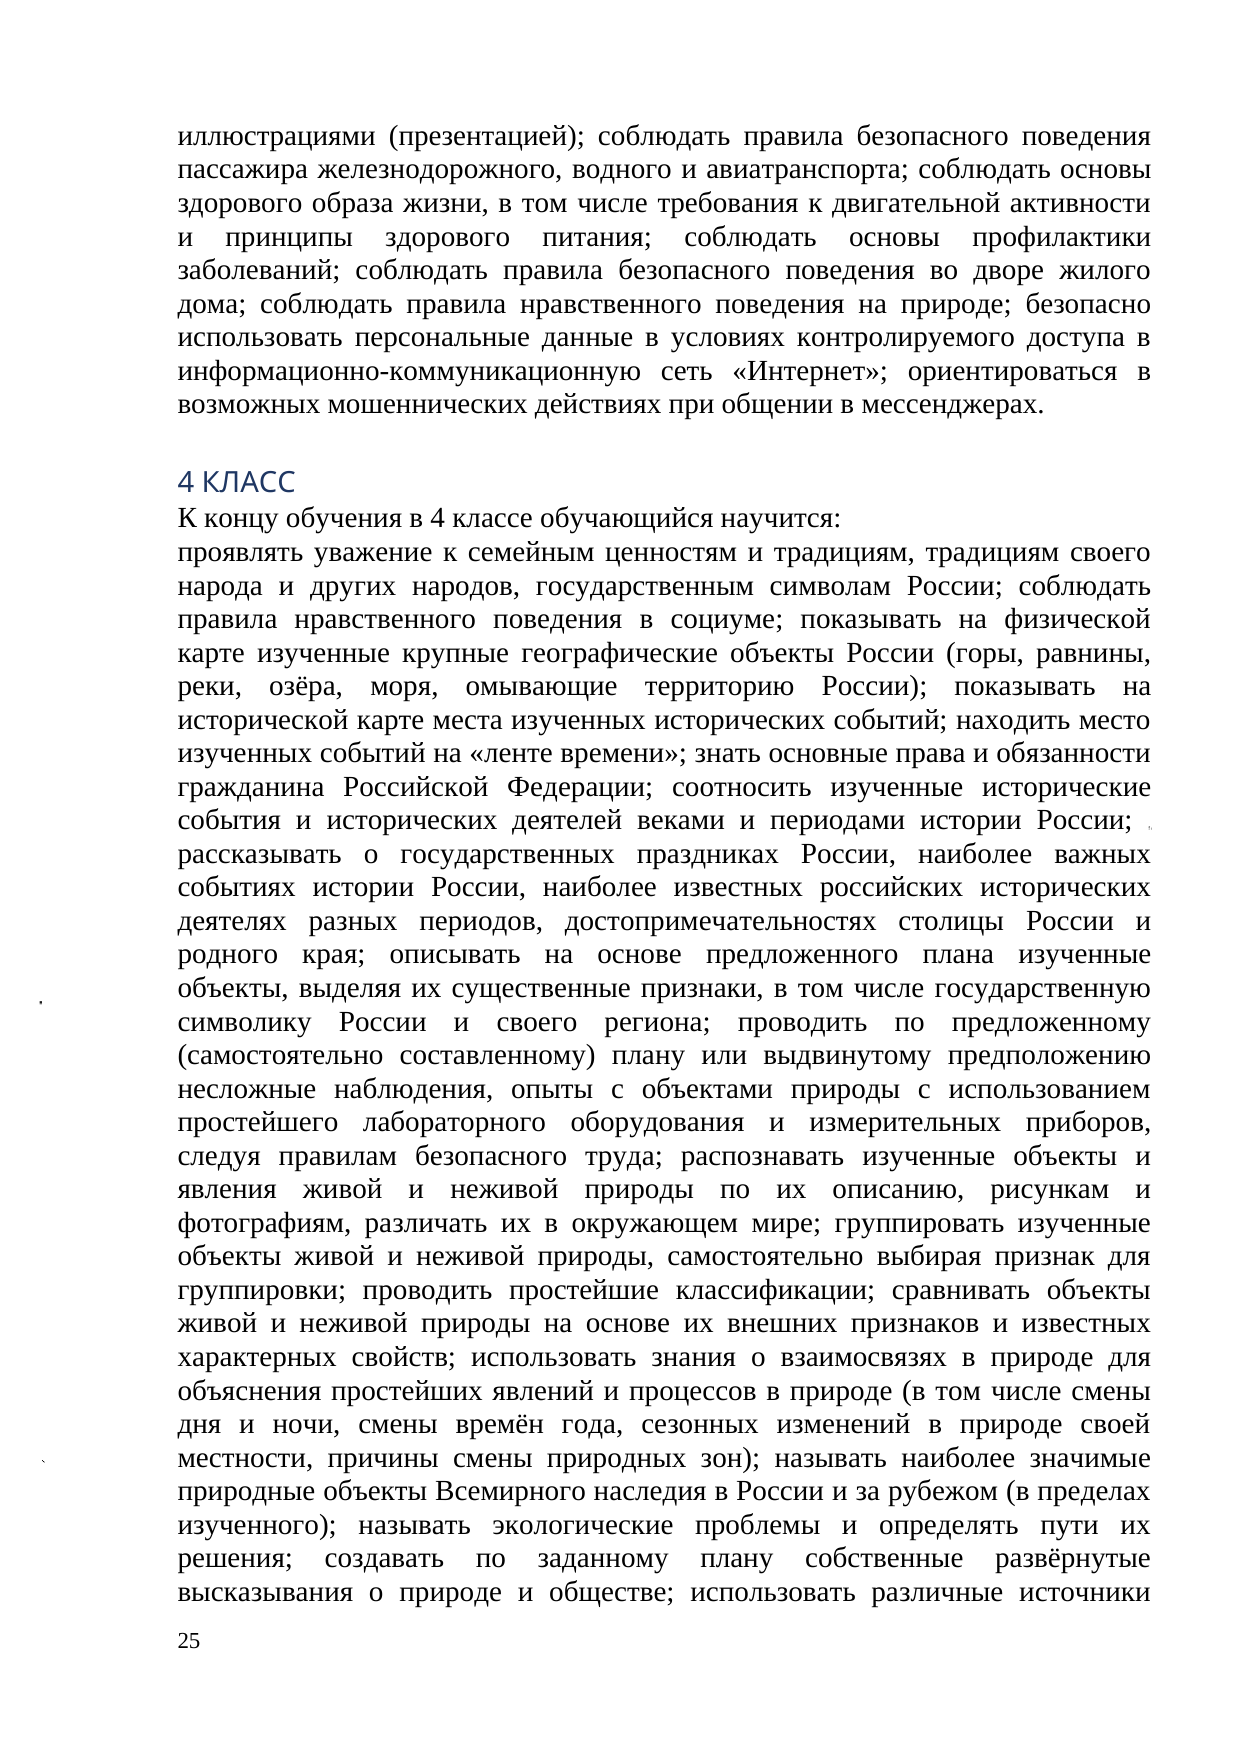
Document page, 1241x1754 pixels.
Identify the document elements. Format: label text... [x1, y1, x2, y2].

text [177, 534, 1152, 1607]
subtitle 4 КЛАСС [177, 461, 1152, 501]
text К концу обучения в 4 классе обучающийся научится: [177, 501, 1152, 534]
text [177, 118, 1152, 420]
